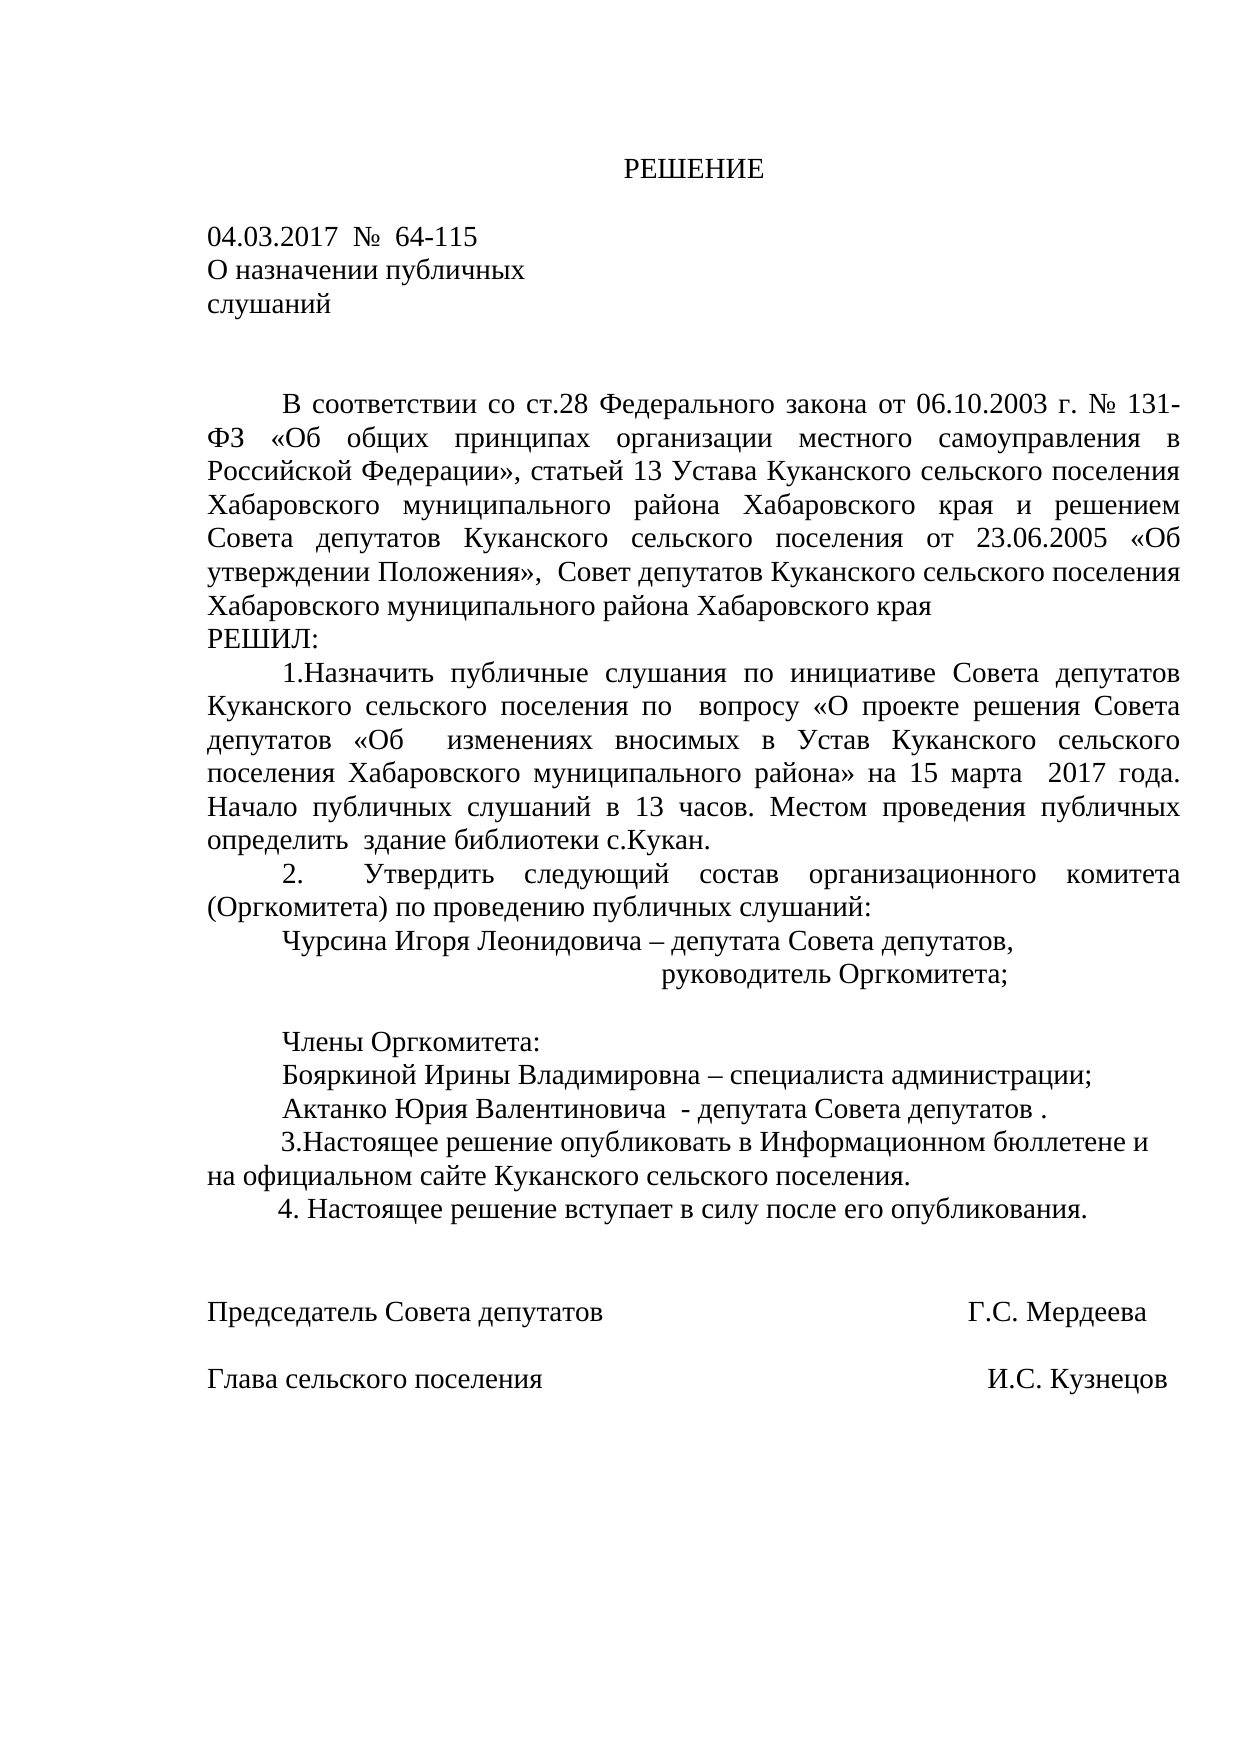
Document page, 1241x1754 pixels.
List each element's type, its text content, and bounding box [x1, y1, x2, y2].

text В соответствии со ст.28 Федерального закона от 06.10.2003 г. № 131-ФЗ «Об общих принципах организации местного самоуправления в Российской Федерации», статьей 13 Устава Куканского сельского поселения Хабаровского муниципального района Хабаровского края и решением Совета депутатов Куканского сельского поселения от 23.06.2005 «Об утверждении Положения», Совет депутатов Куканского сельского поселения Хабаровского муниципального района Хабаровского края [207, 386, 1181, 621]
text Чурсина Игоря Леонидовича – депутата Совета депутатов, [207, 923, 1181, 957]
text Глава сельского поселения И.С. Кузнецов [207, 1361, 1181, 1395]
text 2. Утвердить следующий состав организационного комитета (Оргкомитета) по проведению публичных слушаний: [207, 856, 1181, 923]
text О назначении публичных [207, 252, 1181, 286]
text Бояркиной Ирины Владимировна – специалиста администрации; [207, 1057, 1181, 1091]
text 04.03.2017 № 64-115 [207, 219, 1181, 252]
text руководитель Оргкомитета; [207, 957, 1181, 990]
text слушаний [207, 286, 1181, 319]
text Актанко Юрия Валентиновича - депутата Совета депутатов . [207, 1091, 1181, 1124]
text 3.Настоящее решение опубликовать в Информационном бюллетене и на официальном сайте Куканского сельского поселения. [207, 1124, 1181, 1191]
text РЕШЕНИЕ [207, 152, 1181, 185]
text Председатель Совета депутатов Г.С. Мердеева [207, 1294, 1181, 1328]
text 4. Настоящее решение вступает в силу после его опубликования. [207, 1191, 1181, 1225]
text Члены Оргкомитета: [207, 1024, 1181, 1057]
text РЕШИЛ: [207, 621, 1181, 655]
text 1.Назначить публичные слушания по инициативе Совета депутатов Куканского сельского поселения по вопросу «О проекте решения Совета депутатов «Об изменениях вносимых в Устав Куканского сельского поселения Хабаровского муниципального района» на 15 марта 2017 года. Начало публичных слушаний в 13 часов. Местом проведения публичных определить здание библиотеки с.Кукан. [207, 655, 1181, 856]
